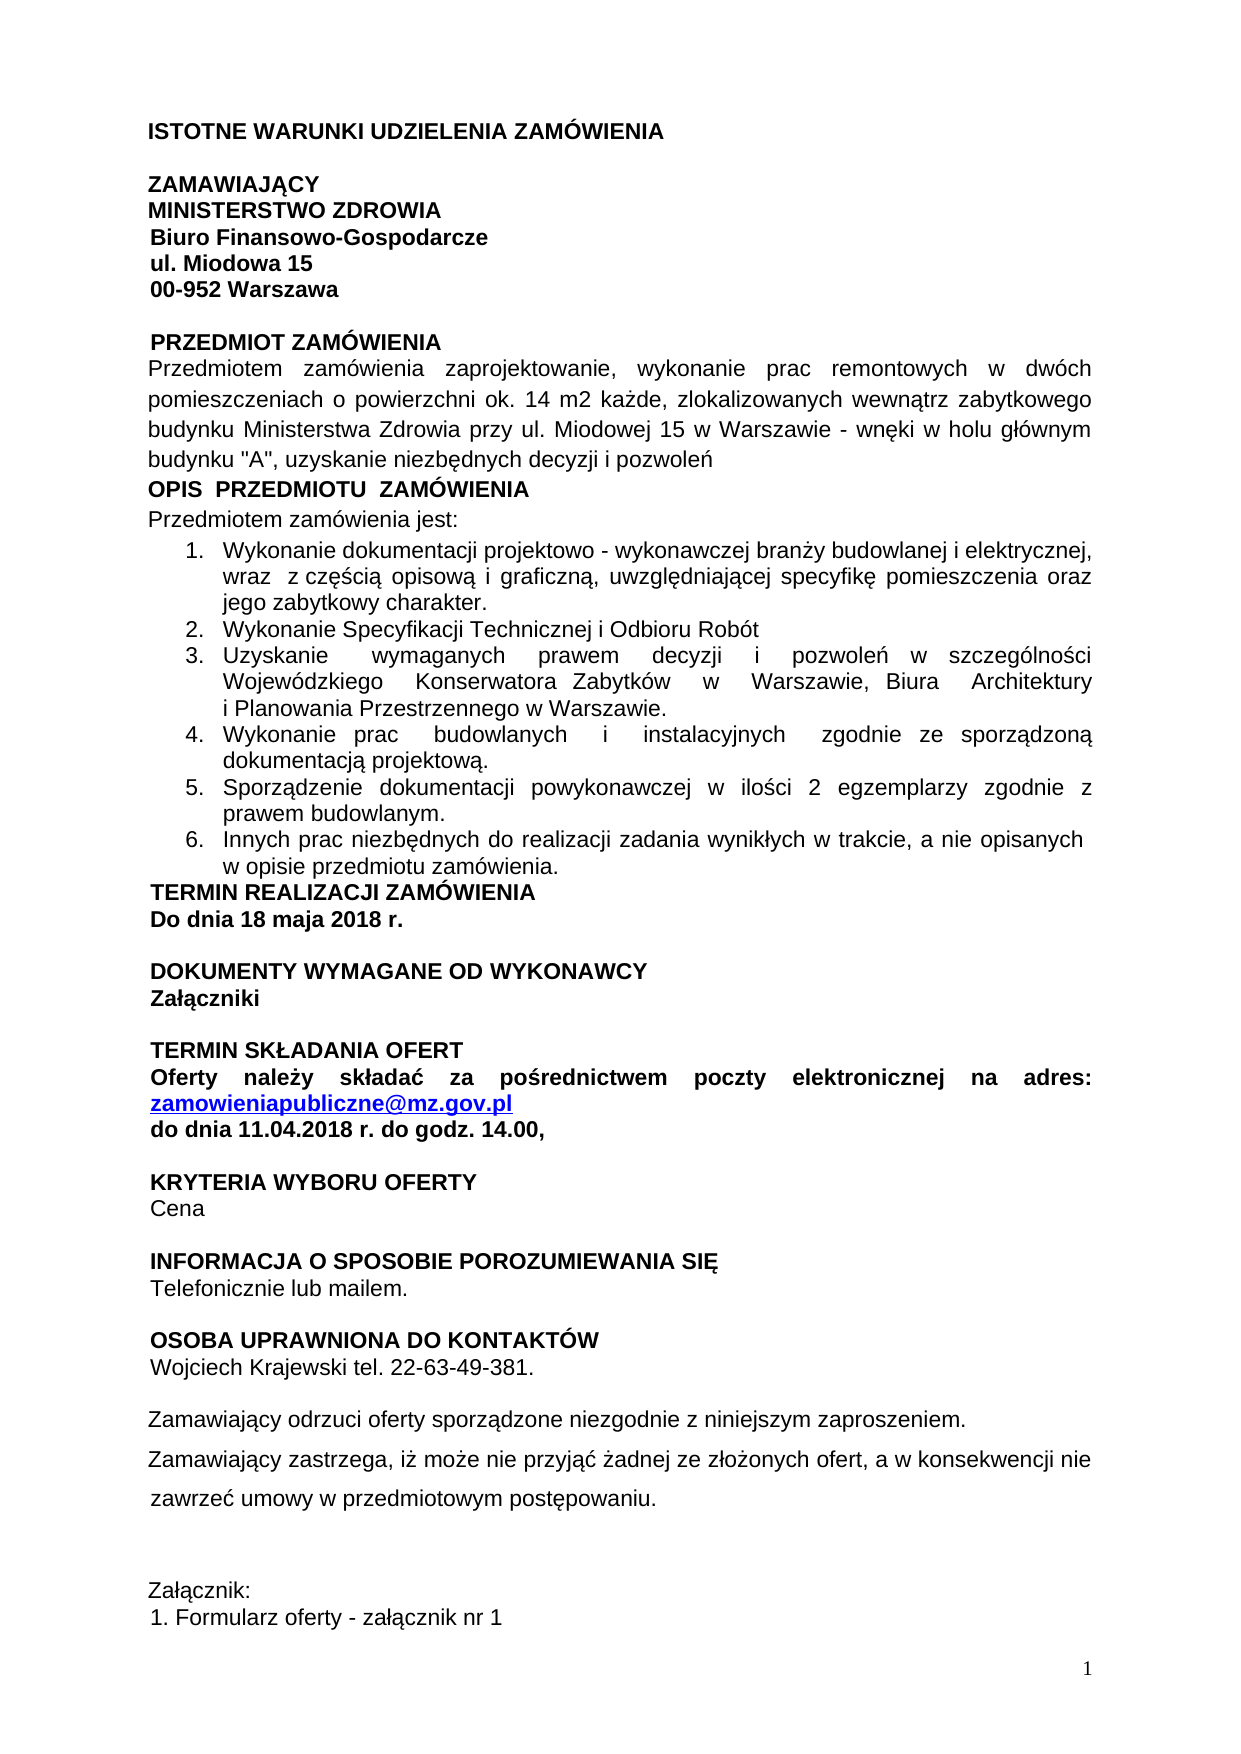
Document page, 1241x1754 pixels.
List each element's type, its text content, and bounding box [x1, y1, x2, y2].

list Wykonanie Specyfikacji Technicznej i Odbioru Robót [185, 616, 1211, 642]
text DOKUMENTY WYMAGANE OD WYKONAWCY [150, 958, 1211, 984]
text INFORMACJA O SPOSOBIE POROZUMIEWANIA SIĘ [150, 1248, 1174, 1274]
text Oferty należy składać za pośrednictwem poczty elektronicznej na adres: zamowieniapubliczne@mz.gov.pl do dnia 11.04.2018 r. do godz. 14.00, [150, 1064, 1092, 1143]
text Biuro Finansowo-Gospodarcze [150, 223, 1240, 250]
text 00-952 Warszawa [150, 276, 1076, 303]
text Załączniki [150, 984, 1092, 1011]
text TERMIN SKŁADANIA OFERT [150, 1037, 1092, 1064]
text OSOBA UPRAWNIONA DO KONTAKTÓW [150, 1327, 1174, 1353]
text Zamawiający odrzuci oferty sporządzone niezgodnie z niniejszym zaproszeniem. [148, 1406, 1240, 1433]
text PRZEDMIOT ZAMÓWIENIA [150, 303, 1076, 355]
text ul. Miodowa 15 [150, 250, 1076, 276]
text Przedmiotem zamówienia zaprojektowanie, wykonanie prac remontowych w dwóch pomieszczeniach o powierzchni ok. 14 m2 każde, zlokalizowanych wewnątrz zabytkowego budynku Ministerstwa Zdrowia przy ul. Miodowej 15 w Warszawie - wnęki w holu głównym budynku "A", uzyskanie niezbędnych decyzji i pozwoleń [148, 355, 1092, 472]
text Telefonicznie lub mailem. [150, 1274, 1174, 1301]
text OPIS PRZEDMIOTU ZAMÓWIENIA [148, 476, 1092, 502]
text TERMIN REALIZACJI ZAMÓWIENIA [150, 879, 1211, 906]
list Uzyskanie wymaganych prawem decyzji i pozwoleń w szczególności Wojewódzkiego Konserwatora Zabytków w Warszawie, Biura Architektury i Planowania Przestrzennego w Warszawie. [185, 642, 1093, 721]
text KRYTERIA WYBORU OFERTY [150, 1169, 1211, 1195]
list Wykonanie dokumentacji projektowo - wykonawczej branży budowlanej i elektrycznej, wraz z częścią opisową i graficzną, uwzględniającej specyfikę pomieszczenia oraz jego zabytkowy charakter. [185, 537, 1093, 616]
text Zamawiający zastrzega, iż może nie przyjąć żadnej ze złożonych ofert, a w konsekwencji nie zawrzeć umowy w przedmiotowym postępowaniu. [148, 1446, 1092, 1512]
text Cena [150, 1195, 1092, 1222]
text Do dnia 18 maja 2018 r. [150, 906, 1211, 932]
list Sporządzenie dokumentacji powykonawczej w ilości 2 egzemplarzy zgodnie z prawem budowlanym. [185, 774, 1093, 826]
text Załącznik: [148, 1577, 1092, 1604]
list Innych prac niezbędnych do realizacji zadania wynikłych w trakcie, a nie opisanych w opisie przedmiotu zamówienia. [185, 826, 1093, 879]
text Wojciech Krajewski tel. 22-63-49-381. [150, 1353, 1240, 1380]
text Przedmiotem zamówienia jest: [148, 506, 1092, 533]
text 1. Formularz oferty - załącznik nr 1 [150, 1604, 1092, 1630]
text ISTOTNE WARUNKI UDZIELENIA ZAMÓWIENIA [148, 118, 1076, 144]
text ZAMAWIAJĄCY MINISTERSTWO ZDROWIA [148, 171, 1076, 223]
list Wykonanie prac budowlanych i instalacyjnych zgodnie ze sporządzoną dokumentacją projektową. [185, 721, 1093, 774]
